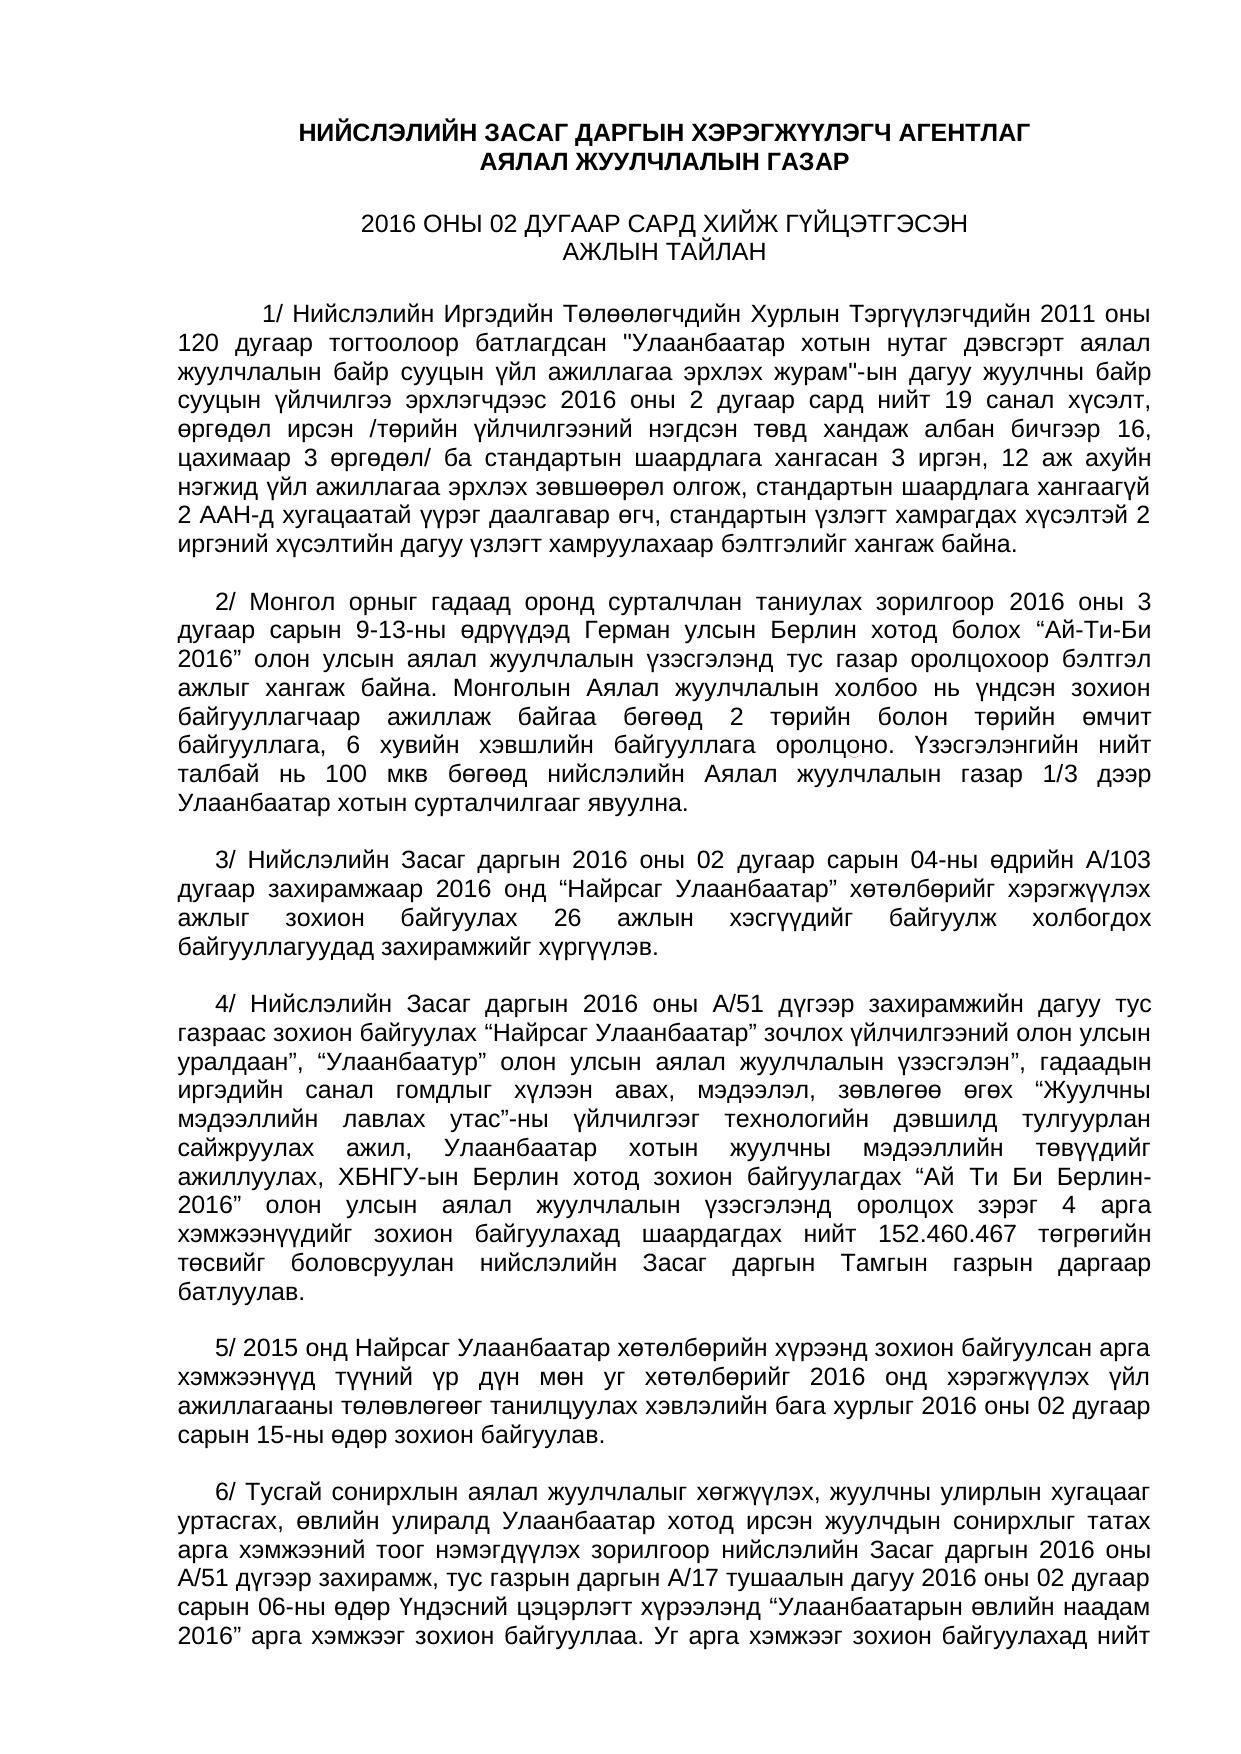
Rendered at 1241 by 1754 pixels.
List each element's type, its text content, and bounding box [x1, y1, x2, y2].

text АЖЛЫН ТАЙЛАН [177, 237, 1152, 266]
text 3/ Нийслэлийн Засаг даргын 2016 оны 02 дугаар сарын 04-ны өдрийн А/103 дугаар захирамжаар 2016 онд “Найрсаг Улаанбаатар” хөтөлбөрийг хэрэгжүүлэх ажлыг зохион байгуулах 26 ажлын хэсгүүдийг байгуулж холбогдох байгууллагуудад захирамжийг хүргүүлэв. [177, 845, 1152, 960]
text 5/ 2015 онд Найрсаг Улаанбаатар хөтөлбөрийн хүрээнд зохион байгуулсан арга хэмжээнүүд түүний үр дүн мөн уг хөтөлбөрийг 2016 онд хэрэгжүүлэх үйл ажиллагааны төлөвлөгөөг танилцуулах хэвлэлийн бага хурлыг 2016 оны 02 дугаар сарын 15-ны өдөр зохион байгуулав. [177, 1333, 1152, 1448]
text 2016 ОНЫ 02 ДУГААР САРД ХИЙЖ ГҮЙЦЭТГЭСЭН [177, 209, 1152, 237]
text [177, 1477, 1152, 1650]
text 2/ Монгол орныг гадаад оронд сурталчлан таниулах зорилгоор 2016 оны 3 дугаар сарын 9-13-ны өдрүүдэд Герман улсын Берлин хотод болох “Ай-Ти-Би 2016” олон улсын аялал жуулчлалын үзэсгэлэнд тус газар оролцохоор бэлтгэл ажлыг хангаж байна. Монголын Аялал жуулчлалын холбоо нь үндсэн зохион байгууллагчаар ажиллаж байгаа бөгөөд 2 төрийн болон төрийн өмчит байгууллага, 6 хувийн хэвшлийн байгууллага оролцоно. Үзэсгэлэнгийн нийт талбай нь 100 мкв бөгөөд нийслэлийн Аялал жуулчлалын газар 1/3 дээр Улаанбаатар хотын сурталчилгааг явуулна. [177, 587, 1152, 817]
text 1/ Нийслэлийн Иргэдийн Төлөөлөгчдийн Хурлын Тэргүүлэгчдийн 2011 оны 120 дугаар тогтоолоор батлагдсан "Улаанбаатар хотын нутаг дэвсгэрт аялал жуулчлалын байр сууцын үйл ажиллагаа эрхлэх журам"-ын дагуу жуулчны байр сууцын үйлчилгээ эрхлэгчдээс 2016 оны 2 дугаар сард нийт 19 санал хүсэлт, өргөдөл ирсэн /төрийн үйлчилгээний нэгдсэн төвд хандаж албан бичгээр 16, цахимаар 3 өргөдөл/ ба стандартын шаардлага хангасан 3 иргэн, 12 аж ахуйн нэгжид үйл ажиллагаа эрхлэх зөвшөөрөл олгож, стандартын шаардлага хангаагүй 2 ААН-д хугацаатай үүрэг даалгавар өгч, стандартын үзлэгт хамрагдах хүсэлтэй 2 иргэний хүсэлтийн дагуу үзлэгт хамруулахаар бэлтгэлийг хангаж байна. [177, 299, 1152, 558]
text 4/ Нийслэлийн Засаг даргын 2016 оны А/51 дүгээр захирамжийн дагуу тус газраас зохион байгуулах “Найрсаг Улаанбаатар” зочлох үйлчилгээний олон улсын уралдаан”, “Улаанбаатур” олон улсын аялал жуулчлалын үзэсгэлэн”, гадаадын иргэдийн санал гомдлыг хүлээн авах, мэдээлэл, зөвлөгөө өгөх “Жуулчны мэдээллийн лавлах утас”-ны үйлчилгээг технологийн дэвшилд тулгуурлан сайжруулах ажил, Улаанбаатар хотын жуулчны мэдээллийн төвүүдийг ажиллуулах, ХБНГУ-ын Берлин хотод зохион байгуулагдах “Ай Ти Би Берлин-2016” олон улсын аялал жуулчлалын үзэсгэлэнд оролцох зэрэг 4 арга хэмжээнүүдийг зохион байгуулахад шаардагдах нийт 152.460.467 төгрөгийн төсвийг боловсруулан нийслэлийн Засаг даргын Тамгын газрын даргаар батлуулав. [177, 989, 1152, 1305]
text АЯЛАЛ ЖУУЛЧЛАЛЫН ГАЗАР [177, 147, 1152, 176]
text НИЙСЛЭЛИЙН ЗАСАГ ДАРГЫН ХЭРЭГЖҮҮЛЭГЧ АГЕНТЛАГ [177, 118, 1152, 147]
